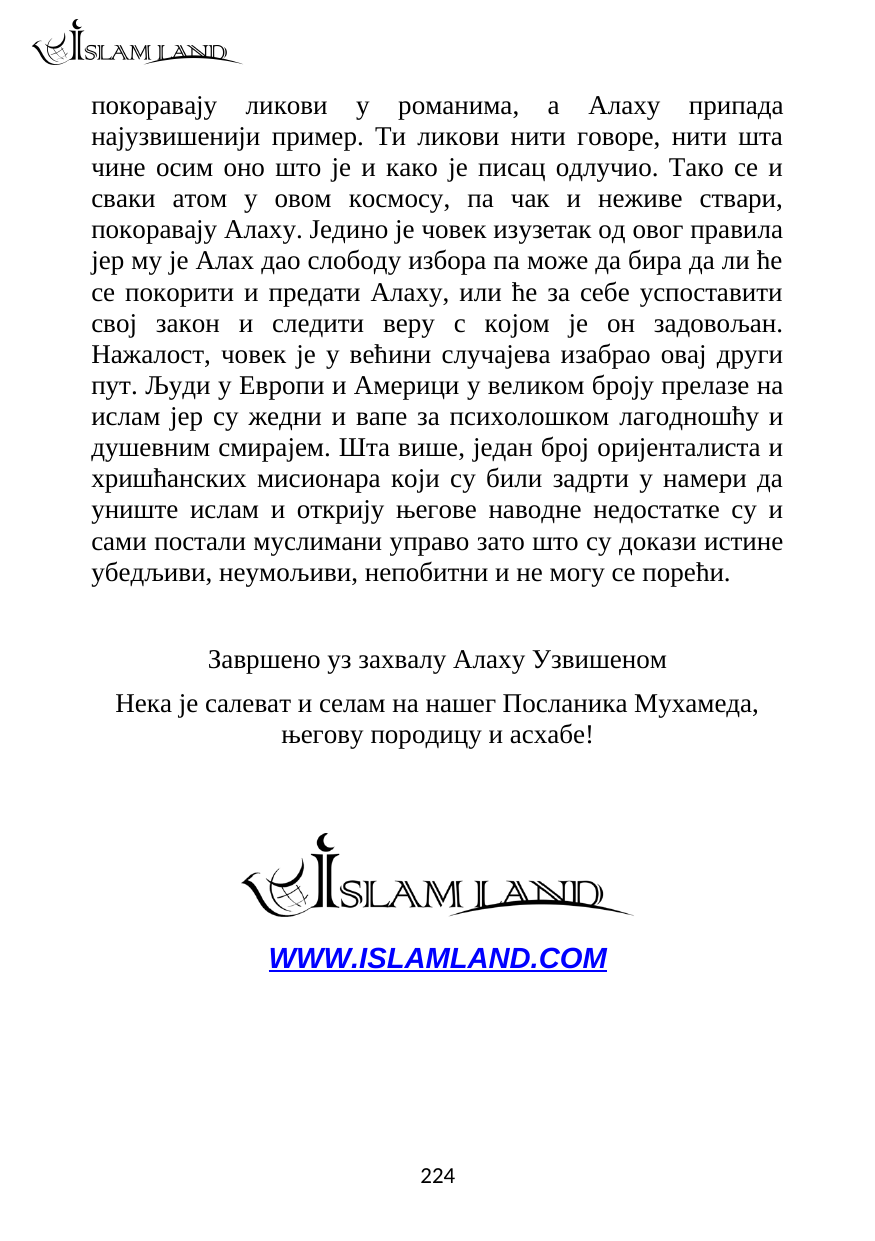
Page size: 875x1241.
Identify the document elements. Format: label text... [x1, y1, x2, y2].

picture [241, 833, 635, 917]
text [91, 89, 784, 587]
text Завршено уз захвалу Алаху Узвишеном [91, 643, 784, 674]
text WWW.ISLAMLAND.COM [91, 941, 784, 975]
picture [31, 19, 244, 65]
text Нека је салеват и селам на нашег Посланика Мухамеда, његову породицу и асхабе! [91, 687, 784, 749]
